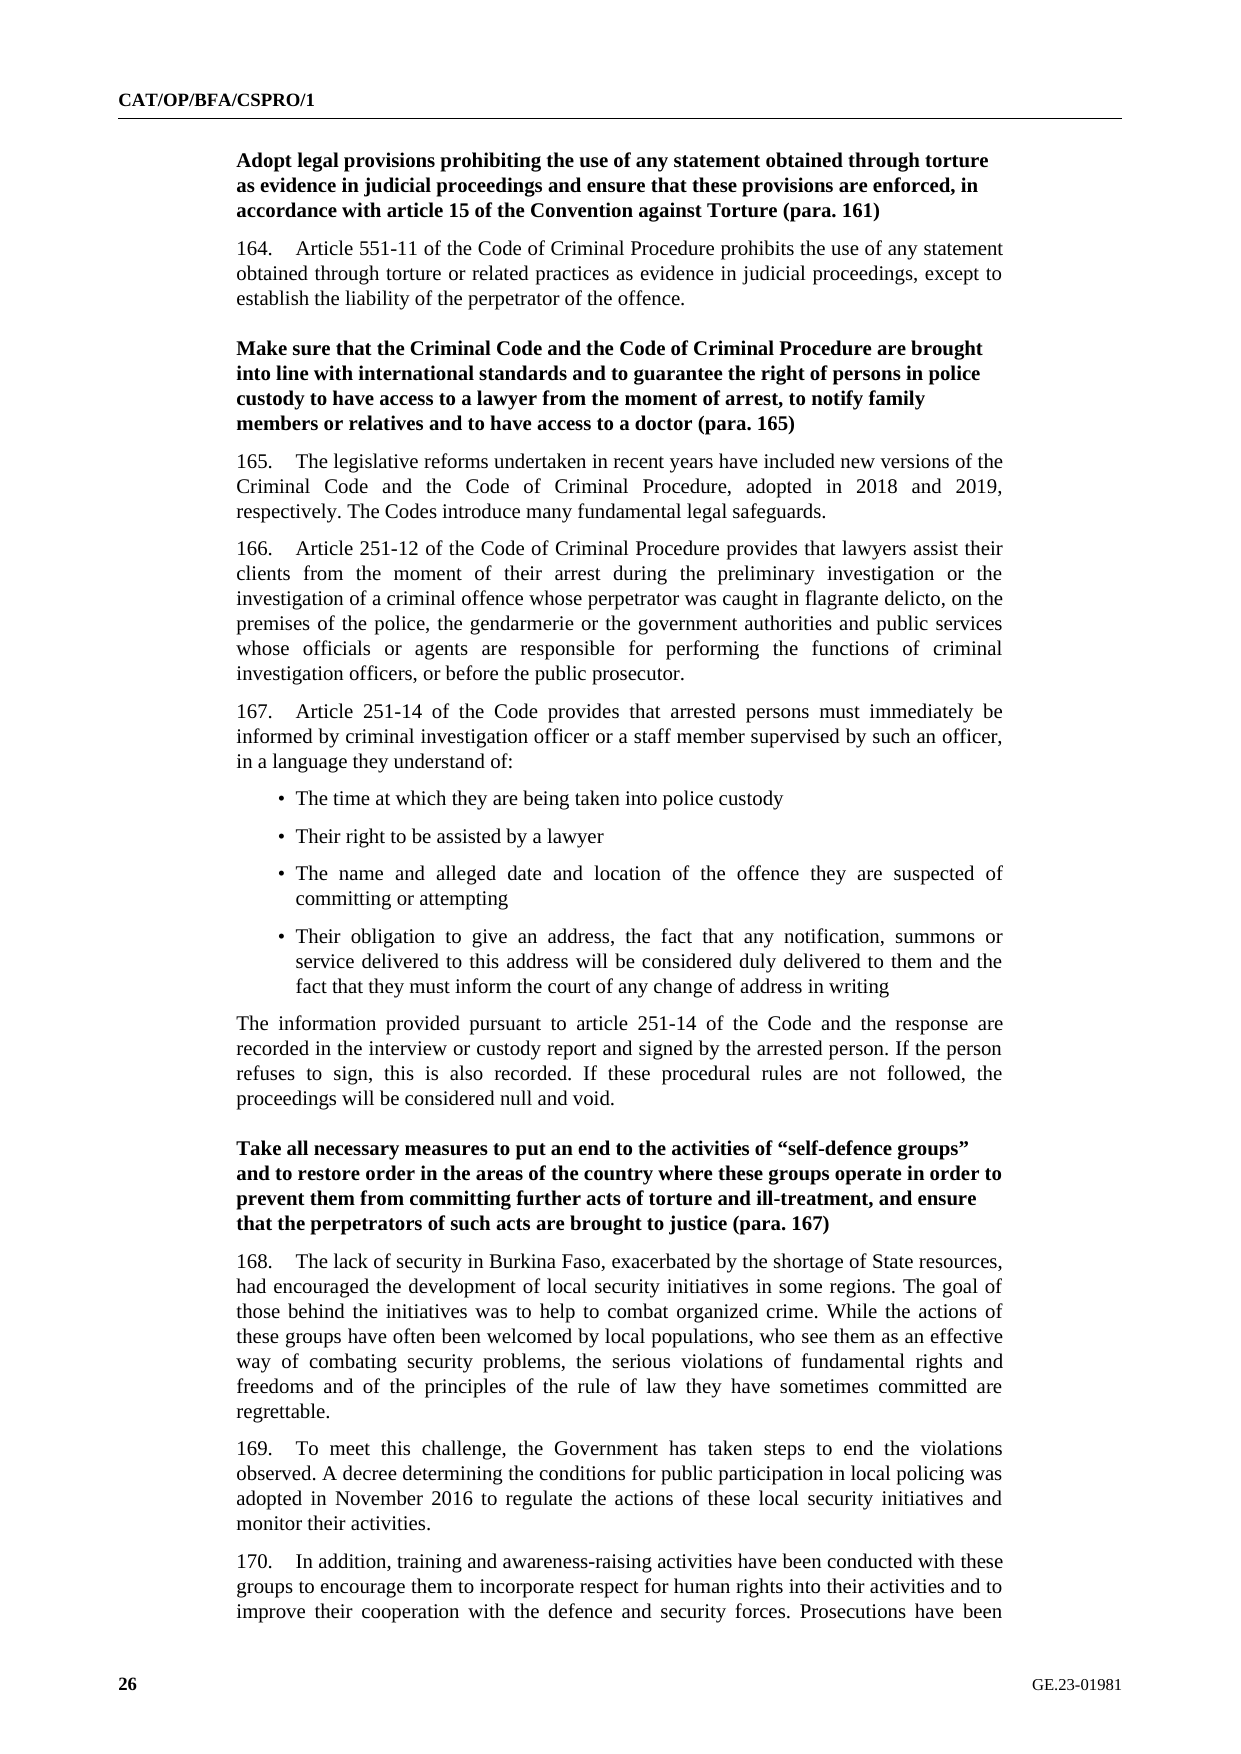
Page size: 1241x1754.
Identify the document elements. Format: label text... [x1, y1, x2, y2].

text 168. The lack of security in Burkina Faso, exacerbated by the shortage of State resources, had encouraged the development of local security initiatives in some regions. The goal of those behind the initiatives was to help to combat organized crime. While the actions of these groups have often been welcomed by local populations, who see them as an effective way of combating security problems, the serious violations of fundamental rights and freedoms and of the principles of the rule of law they have sometimes committed are regrettable. [236, 1248, 1004, 1423]
list • The time at which they are being taken into police custody [278, 785, 1004, 810]
text Take all necessary measures to put an end to the activities of “self-defence groups” and to restore order in the areas of the country where these groups operate in order to prevent them from committing further acts of torture and ill-treatment, and ensure that the perpetrators of such acts are brought to justice (para. 167) [118, 1135, 1004, 1235]
list • Their right to be assisted by a lawyer [278, 823, 1004, 848]
list • Their obligation to give an address, the fact that any notification, summons or service delivered to this address will be considered duly delivered to them and the fact that they must inform the court of any change of address in writing [278, 923, 1004, 998]
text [236, 1548, 1004, 1623]
text 169. To meet this challenge, the Government has taken steps to end the violations observed. A decree determining the conditions for public participation in local policing was adopted in November 2016 to regulate the actions of these local security initiatives and monitor their activities. [236, 1435, 1004, 1535]
text Adopt legal provisions prohibiting the use of any statement obtained through torture as evidence in judicial proceedings and ensure that these provisions are enforced, in accordance with article 15 of the Convention against Torture (para. 161) [118, 148, 1004, 223]
text Make sure that the Criminal Code and the Code of Criminal Procedure are brought into line with international standards and to guarantee the right of persons in police custody to have access to a lawyer from the moment of arrest, to notify family members or relatives and to have access to a doctor (para. 165) [118, 335, 1004, 435]
text The information provided pursuant to article 251-14 of the Code and the response are recorded in the interview or custody report and signed by the arrested person. If the person refuses to sign, this is also recorded. If these procedural rules are not followed, the proceedings will be considered null and void. [236, 1010, 1004, 1110]
text 165. The legislative reforms undertaken in recent years have included new versions of the Criminal Code and the Code of Criminal Procedure, adopted in 2018 and 2019, respectively. The Codes introduce many fundamental legal safeguards. [236, 448, 1004, 523]
text 167. Article 251-14 of the Code provides that arrested persons must immediately be informed by criminal investigation officer or a staff member supervised by such an officer, in a language they understand of: [236, 698, 1004, 773]
text 166. Article 251-12 of the Code of Criminal Procedure provides that lawyers assist their clients from the moment of their arrest during the preliminary investigation or the investigation of a criminal offence whose perpetrator was caught in flagrante delicto, on the premises of the police, the gendarmerie or the government authorities and public services whose officials or agents are responsible for performing the functions of criminal investigation officers, or before the public prosecutor. [236, 535, 1004, 685]
list • The name and alleged date and location of the offence they are suspected of committing or attempting [278, 860, 1004, 910]
text 164. Article 551-11 of the Code of Criminal Procedure prohibits the use of any statement obtained through torture or related practices as evidence in judicial proceedings, except to establish the liability of the perpetrator of the offence. [236, 235, 1004, 310]
